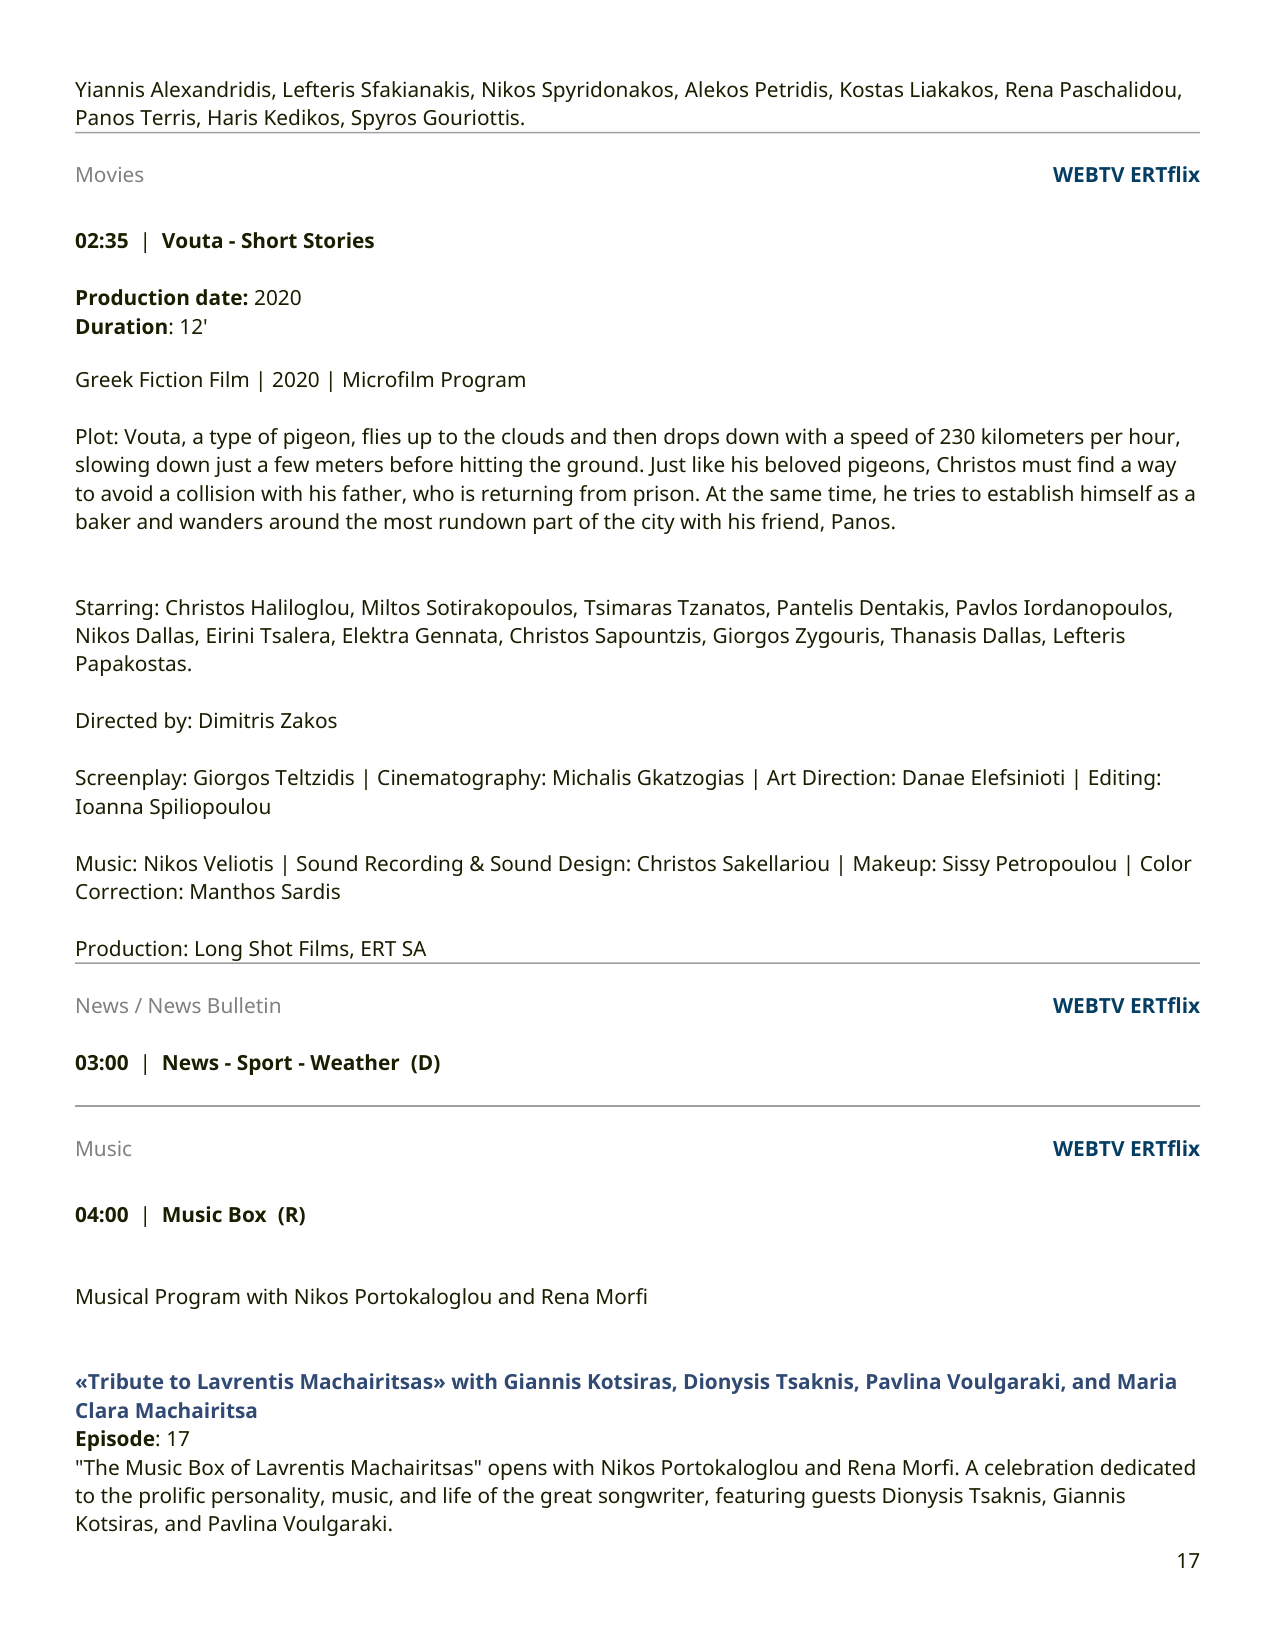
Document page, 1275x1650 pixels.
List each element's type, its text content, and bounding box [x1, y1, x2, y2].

table_header Movies [75, 161, 637, 189]
text Greek Fiction Film | 2020 | Microfilm Program Plot: Vouta, a type of pigeon, flies up to the clouds and then drops down with a speed of 230 kilometers per hour, slowing down just a few meters before hitting the ground. Just like his beloved pigeons, Christos must find a way to avoid a collision with his father, who is returning from prison. At the same time, he tries to establish himself as a baker and wanders around the most rundown part of the city with his friend, Panos. [75, 365, 1200, 536]
table_header WEBTV ERTflix [638, 161, 1200, 189]
text 03:00 | News - Sport - Weather (D) [75, 1019, 1200, 1105]
text 04:00 | Music Box (R) [75, 1162, 1200, 1257]
table_header WEBTV ERTflix [638, 1134, 1200, 1162]
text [75, 75, 1200, 131]
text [75, 1453, 1200, 1538]
table_header News / News Bulletin [75, 991, 637, 1019]
text «Tribute to Lavrentis Machairitsas» with Giannis Kotsiras, Dionysis Tsaknis, Pavlina Voulgaraki, and Maria Clara Machairitsa Episode: 17 [75, 1310, 1200, 1453]
table_header WEBTV ERTflix [638, 991, 1200, 1019]
text Starring: Christos Haliloglou, Miltos Sotirakopoulos, Tsimaras Tzanatos, Pantelis Dentakis, Pavlos Iordanopoulos, Nikos Dallas, Eirini Tsalera, Elektra Gennata, Christos Sapountzis, Giorgos Zygouris, Thanasis Dallas, Lefteris Papakostas. Directed by: Dimitris Zakos Screenplay: Giorgos Teltzidis | Cinematography: Michalis Gkatzogias | Art Direction: Danae Elefsinioti | Editing: Ioanna Spiliopoulou Music: Nikos Veliotis | Sound Recording & Sound Design: Christos Sakellariou | Makeup: Sissy Petropoulou | Color Correction: Manthos Sardis Production: Long Shot Films, ERT SA [75, 536, 1200, 962]
table_header Music [75, 1134, 637, 1162]
text Musical Program with Nikos Portokaloglou and Rena Morfi [75, 1282, 1200, 1310]
text 02:35 | Vouta - Short Stories Production date: 2020 Duration: 12' [75, 189, 1200, 340]
